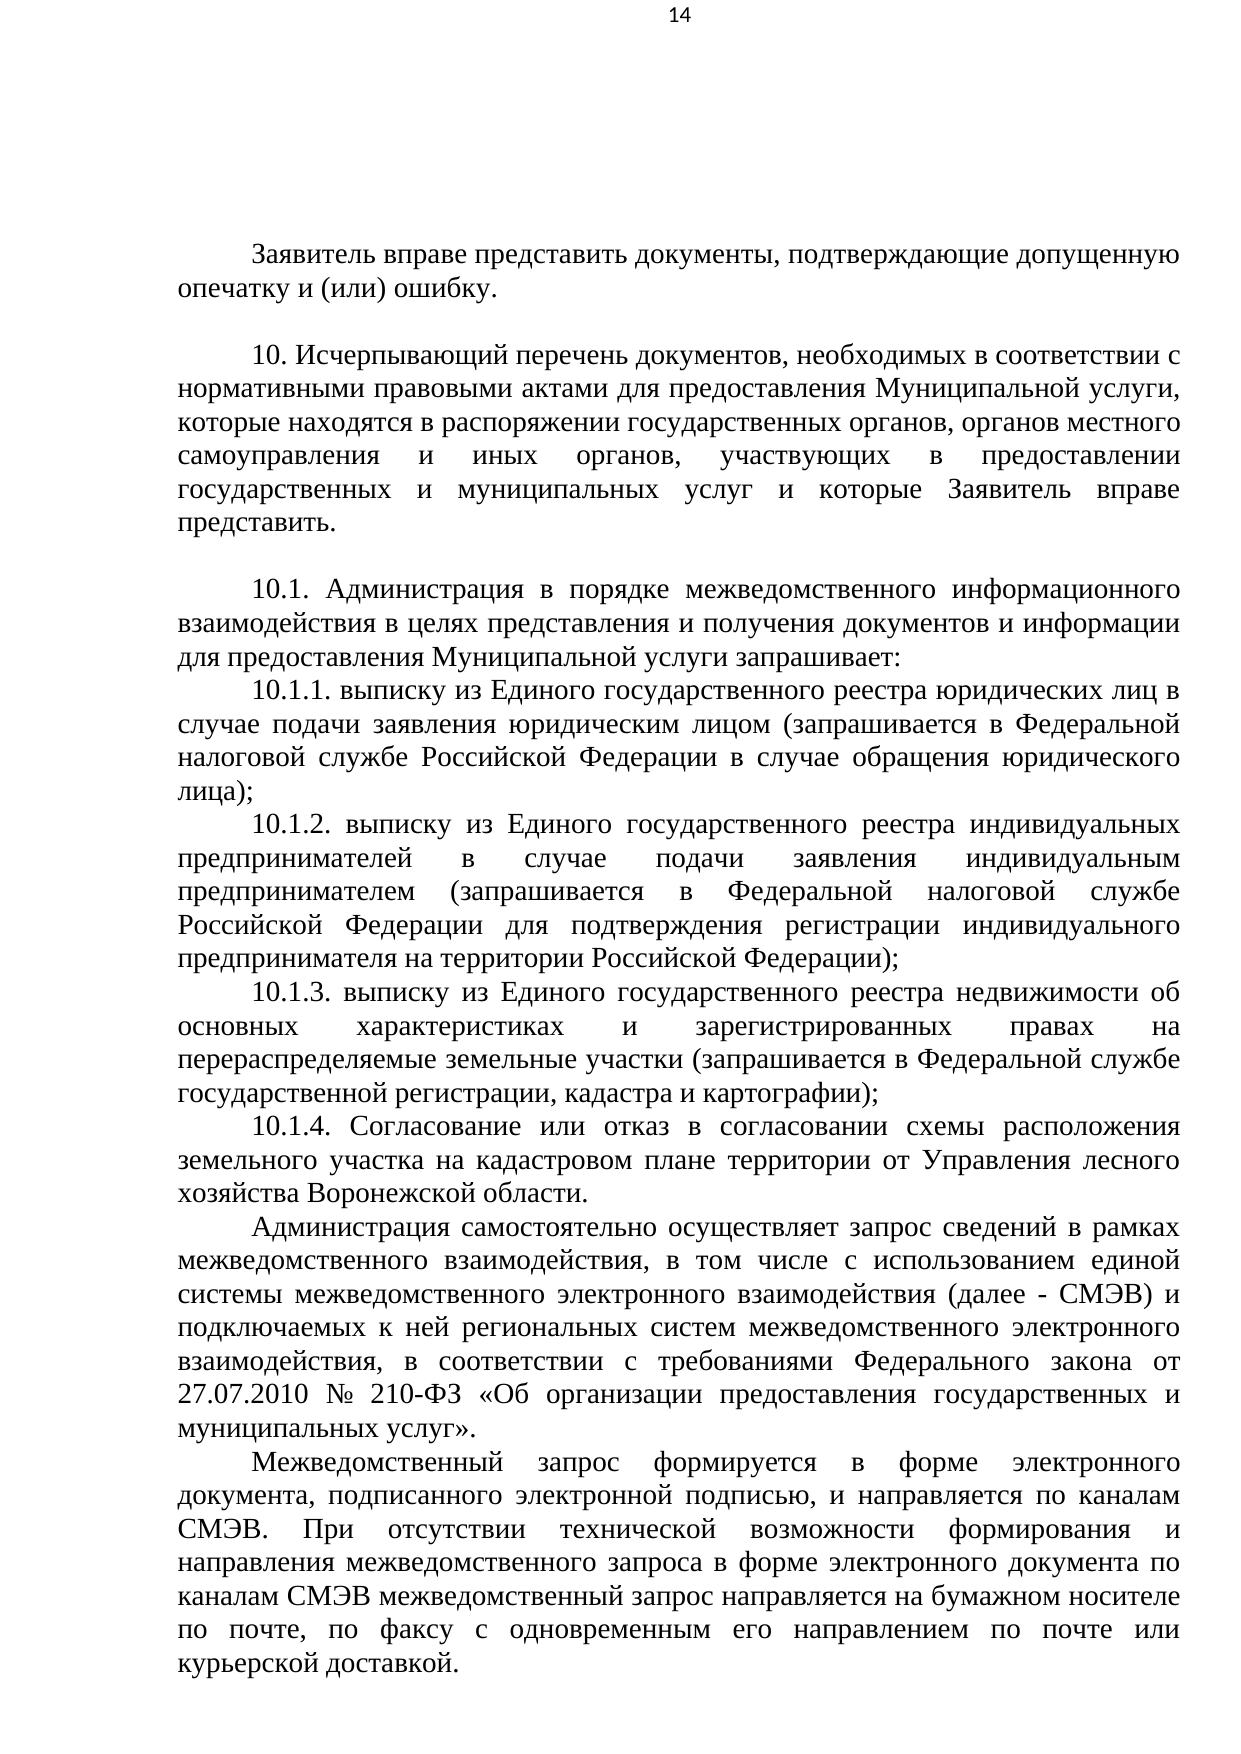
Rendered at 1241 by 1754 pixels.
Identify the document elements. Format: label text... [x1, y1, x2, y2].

text 10.1. Администрация в порядке межведомственного информационного взаимодействия в целях представления и получения документов и информации для предоставления Муниципальной услуги запрашивает: [177, 572, 1181, 672]
text 10.1.3. выписку из Единого государственного реестра недвижимости об основных характеристиках и зарегистрированных правах на перераспределяемые земельные участки (запрашивается в Федеральной службе государственной регистрации, кадастра и картографии); [177, 974, 1181, 1108]
text Администрация самостоятельно осуществляет запрос сведений в рамках межведомственного взаимодействия, в том числе с использованием единой системы межведомственного электронного взаимодействия (далее - СМЭВ) и подключаемых к ней региональных систем межведомственного электронного взаимодействия, в соответствии с требованиями Федерального закона от 27.07.2010 № 210-ФЗ «Об организации предоставления государственных и муниципальных услуг». [177, 1209, 1181, 1444]
text Межведомственный запрос формируется в форме электронного документа, подписанного электронной подписью, и направляется по каналам СМЭВ. При отсутствии технической возможности формирования и направления межведомственного запроса в форме электронного документа по каналам СМЭВ межведомственный запрос направляется на бумажном носителе по почте, по факсу с одновременным его направлением по почте или курьерской доставкой. [177, 1444, 1181, 1678]
text 10.1.2. выписку из Единого государственного реестра индивидуальных предпринимателей в случае подачи заявления индивидуальным предпринимателем (запрашивается в Федеральной налоговой службе Российской Федерации для подтверждения регистрации индивидуального предпринимателя на территории Российской Федерации); [177, 806, 1181, 974]
text Заявитель вправе представить документы, подтверждающие допущенную опечатку и (или) ошибку. [177, 236, 1181, 303]
text 10.1.4. Согласование или отказ в согласовании схемы расположения земельного участка на кадастровом плане территории от Управления лесного хозяйства Воронежской области. [177, 1108, 1181, 1209]
text 10. Исчерпывающий перечень документов, необходимых в соответствии с нормативными правовыми актами для предоставления Муниципальной услуги, которые находятся в распоряжении государственных органов, органов местного самоуправления и иных органов, участвующих в предоставлении государственных и муниципальных услуг и которые Заявитель вправе представить. [177, 337, 1181, 538]
text 10.1.1. выписку из Единого государственного реестра юридических лиц в случае подачи заявления юридическим лицом (запрашивается в Федеральной налоговой службе Российской Федерации в случае обращения юридического лица); [177, 672, 1181, 806]
